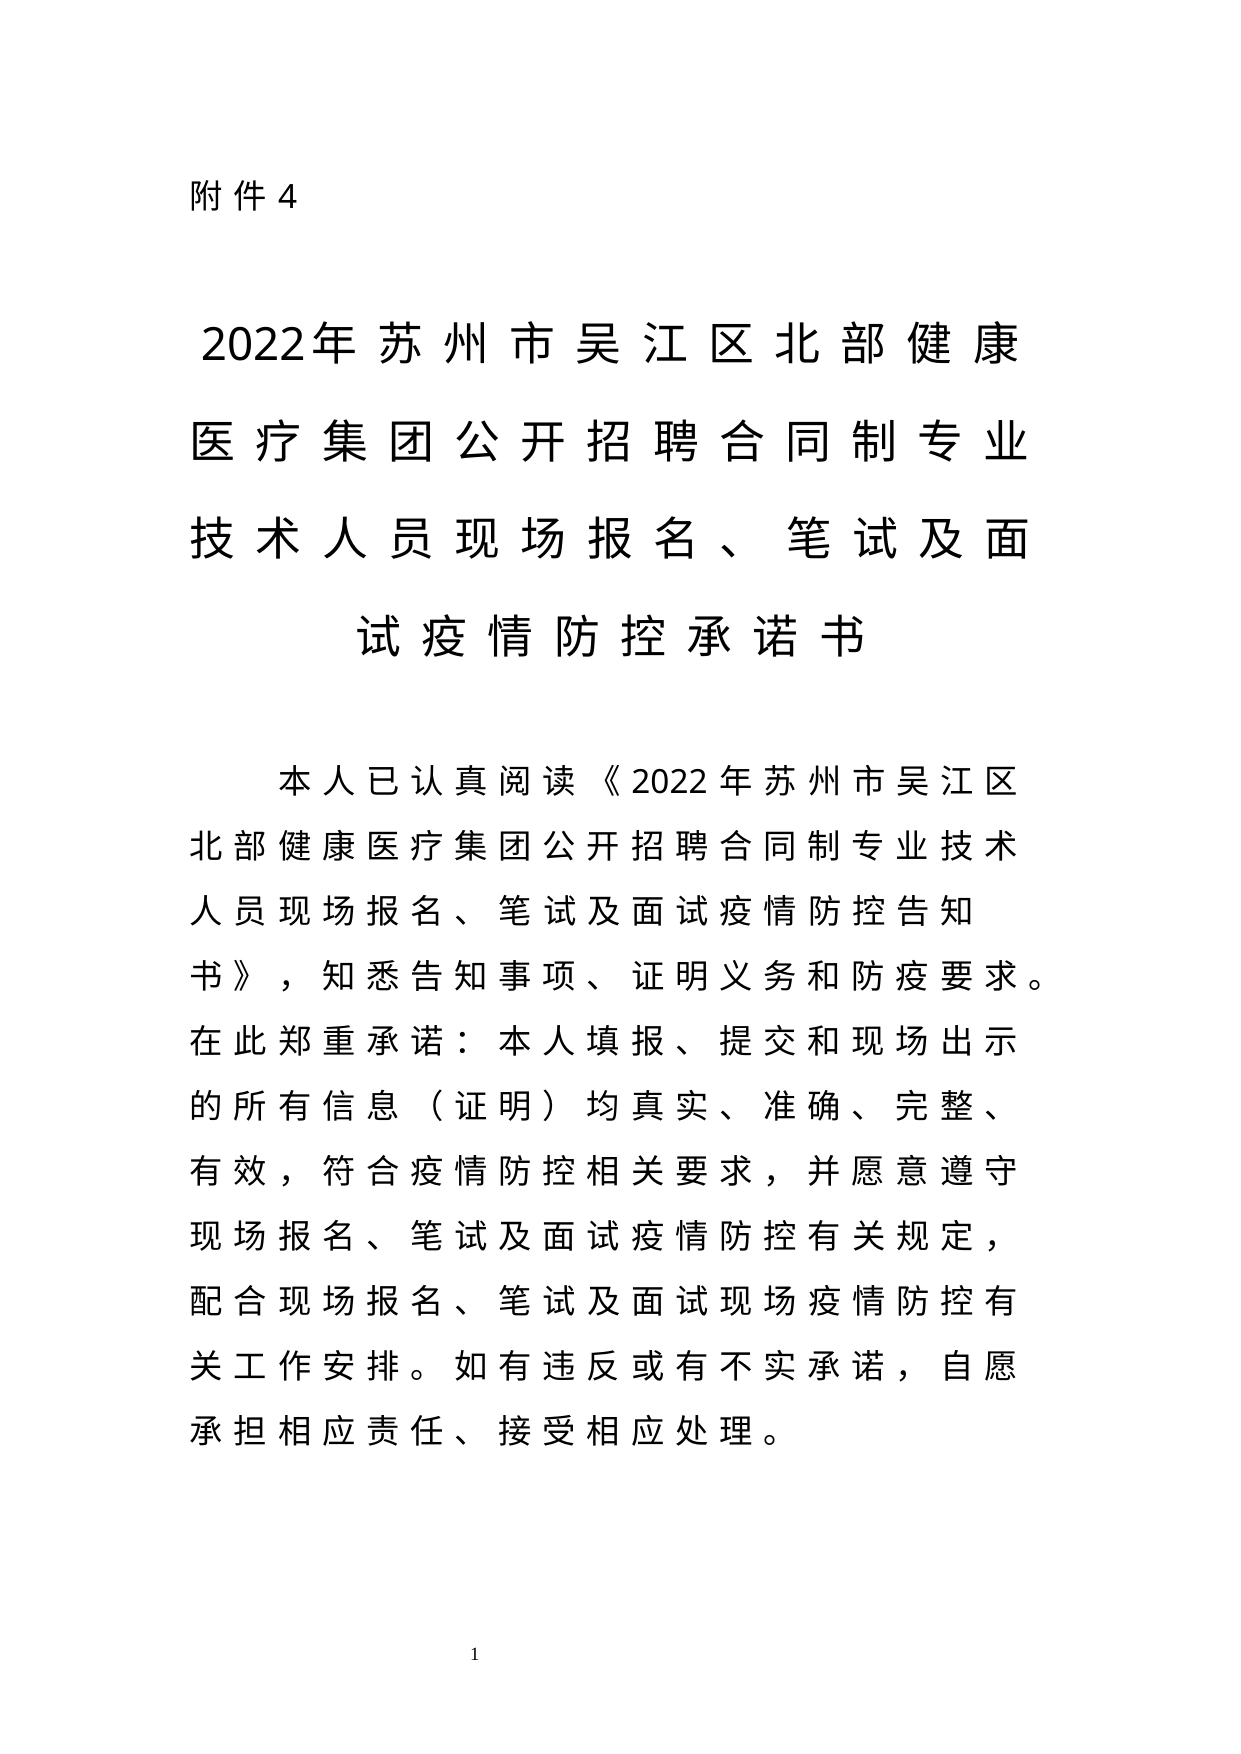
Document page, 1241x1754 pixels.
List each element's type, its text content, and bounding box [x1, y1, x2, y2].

text 附件4 [189, 162, 920, 227]
text 本人已认真阅读《2022年苏州市吴江区北部健康医疗集团公开招聘合同制专业技术人员现场报名、笔试及面试疫情防控告知书》，知悉告知事项、证明义务和防疫要求。在此郑重承诺：本人填报、提交和现场出示的所有信息（证明）均真实、准确、完整、有效，符合疫情防控相关要求，并愿意遵守现场报名、笔试及面试疫情防控有关规定，配合现场报名、笔试及面试现场疫情防控有关工作安排。如有违反或有不实承诺，自愿承担相应责任、接受相应处理。 [189, 747, 1051, 1462]
text 2022年苏州市吴江区北部健康医疗集团公开招聘合同制专业技术人员现场报名、笔试及面试疫情防控承诺书 [189, 292, 1051, 682]
